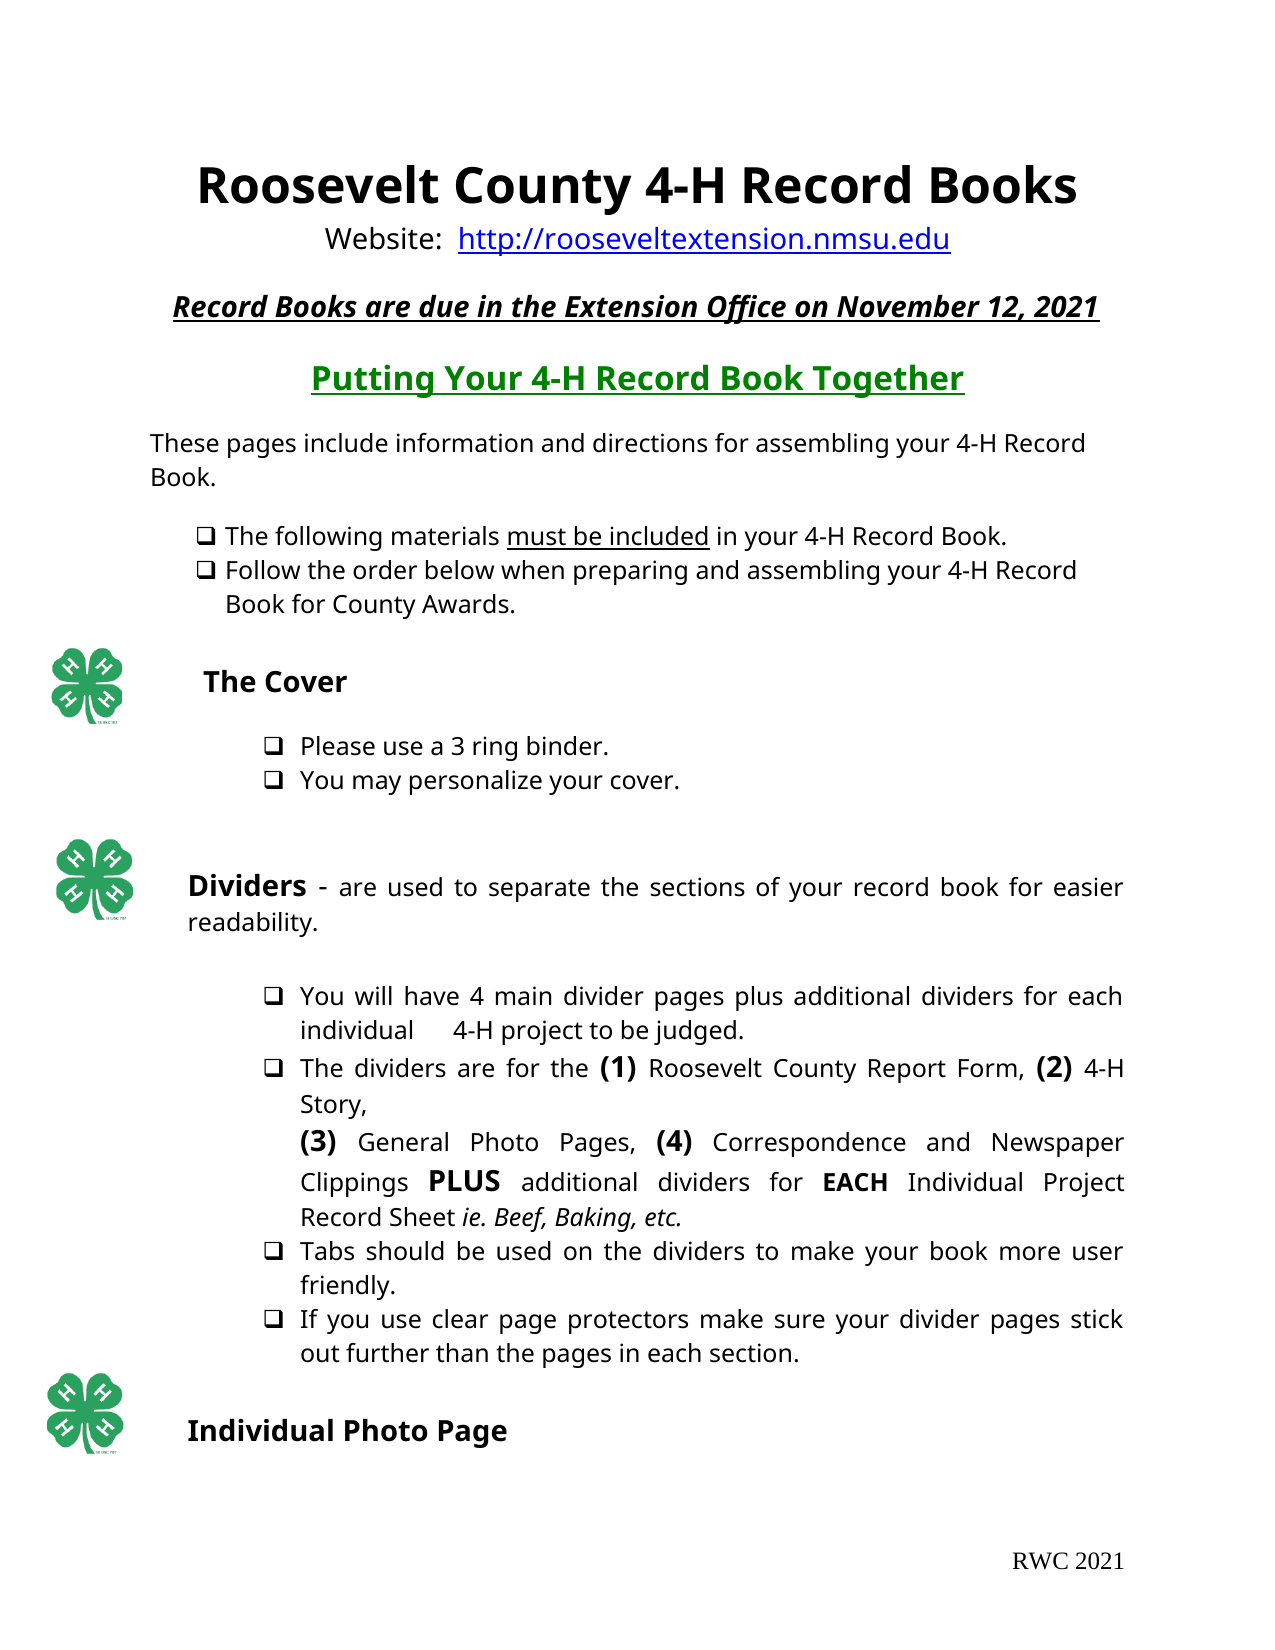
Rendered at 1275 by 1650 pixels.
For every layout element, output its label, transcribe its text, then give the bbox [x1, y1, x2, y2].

text Roosevelt County 4-H Record Books [150, 150, 1125, 218]
text (3) General Photo Pages, (4) Correspondence and Newspaper Clippings PLUS additional dividers for EACH Individual Project Record Sheet ie. Beef, Baking, etc. [300, 1121, 1125, 1234]
list The dividers are for the (1) Roosevelt County Report Form, (2) 4-H Story, [262, 1047, 1125, 1121]
picture [45, 1371, 124, 1453]
list Follow the order below when preparing and assembling your 4-H Record Book for County Awards. [195, 553, 1125, 621]
picture [54, 838, 133, 920]
text These pages include information and directions for assembling your 4-H Record Book. [150, 425, 1125, 493]
text Website: http://rooseveltextension.nmsu.edu [150, 218, 1125, 258]
list You will have 4 main divider pages plus additional dividers for each individual 4-H project to be judged. [262, 979, 1125, 1047]
list The following materials must be included in your 4-H Record Book. [195, 519, 1125, 553]
list Please use a 3 ring binder. [262, 729, 1125, 763]
list You may personalize your cover. [262, 763, 1125, 797]
list If you use clear page protectors make sure your divider pages stick out further than the pages in each section. [262, 1302, 1125, 1370]
picture [50, 647, 122, 722]
text Dividers - are used to separate the sections of your record book for easier readability. [187, 865, 1125, 939]
text Putting Your 4-H Record Book Together [150, 354, 1125, 400]
text The Cover [150, 661, 1125, 701]
text Record Books are due in the Extension Office on November 12, 2021 [150, 286, 1125, 326]
list Tabs should be used on the dividers to make your book more user friendly. [262, 1234, 1125, 1302]
text Individual Photo Page [187, 1410, 1125, 1449]
